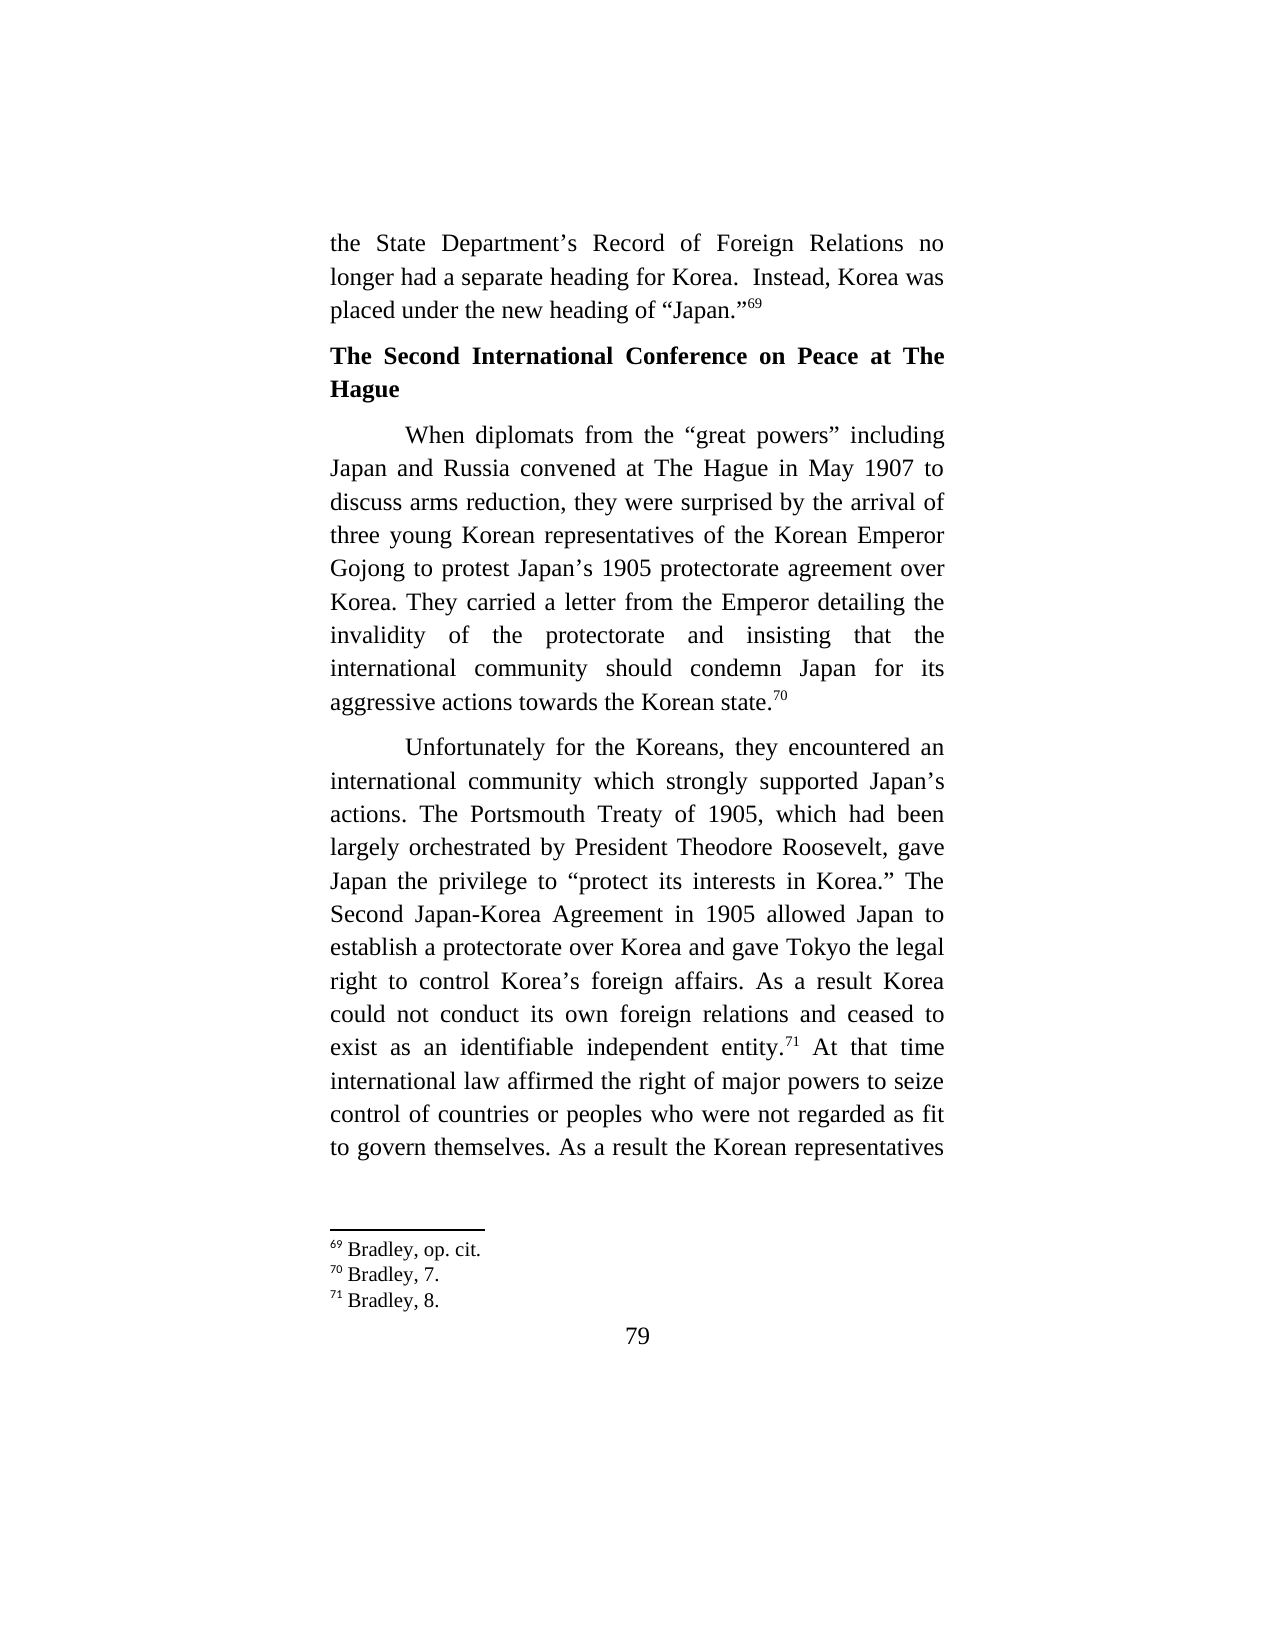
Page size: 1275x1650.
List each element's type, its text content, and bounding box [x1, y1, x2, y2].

text The Second International Conference on Peace at The Hague [330, 337, 945, 404]
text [330, 729, 945, 1162]
text Roosevelt in the cable also agreed to an “understanding or alliance” among Japan, the United States and Britain “as if the United States were under treaty obligations.” This “as if” clause is critical because Congress was much less interested in the affairs of Northeast Asia than the President. Roosevelt thus made an unofficial and unwritten but in his mind perhaps binding treaty with Japan. Diplomatic notes exchanged between the United States and Japan (the Taft-Katsura Agreement) in 1907 acknowledged a trade-off between both nations where the United States would not oppose the Japanese absorption of Korea and in exchange for Japan’s recognition of the American takeover of both the Philippines and Hawaii. Roosevelt followed up by cutting off relations with Korea, closing the American legation in Seoul, and seeing to it that the State Department’s Record of Foreign Relations no longer had a separate heading for Korea. Instead, Korea was placed under the new heading of “Japan.” [330, 225, 945, 325]
text When diplomats from the “great powers” including Japan and Russia convened at The Hague in May 1907 to discuss arms reduction, they were surprised by the arrival of three young Korean representatives of the Korean Emperor Gojong to protest Japan’s 1905 protectorate agreement over Korea. They carried a letter from the Emperor detailing the invalidity of the protectorate and insisting that the international community should condemn Japan for its aggressive actions towards the Korean state. [330, 417, 945, 717]
